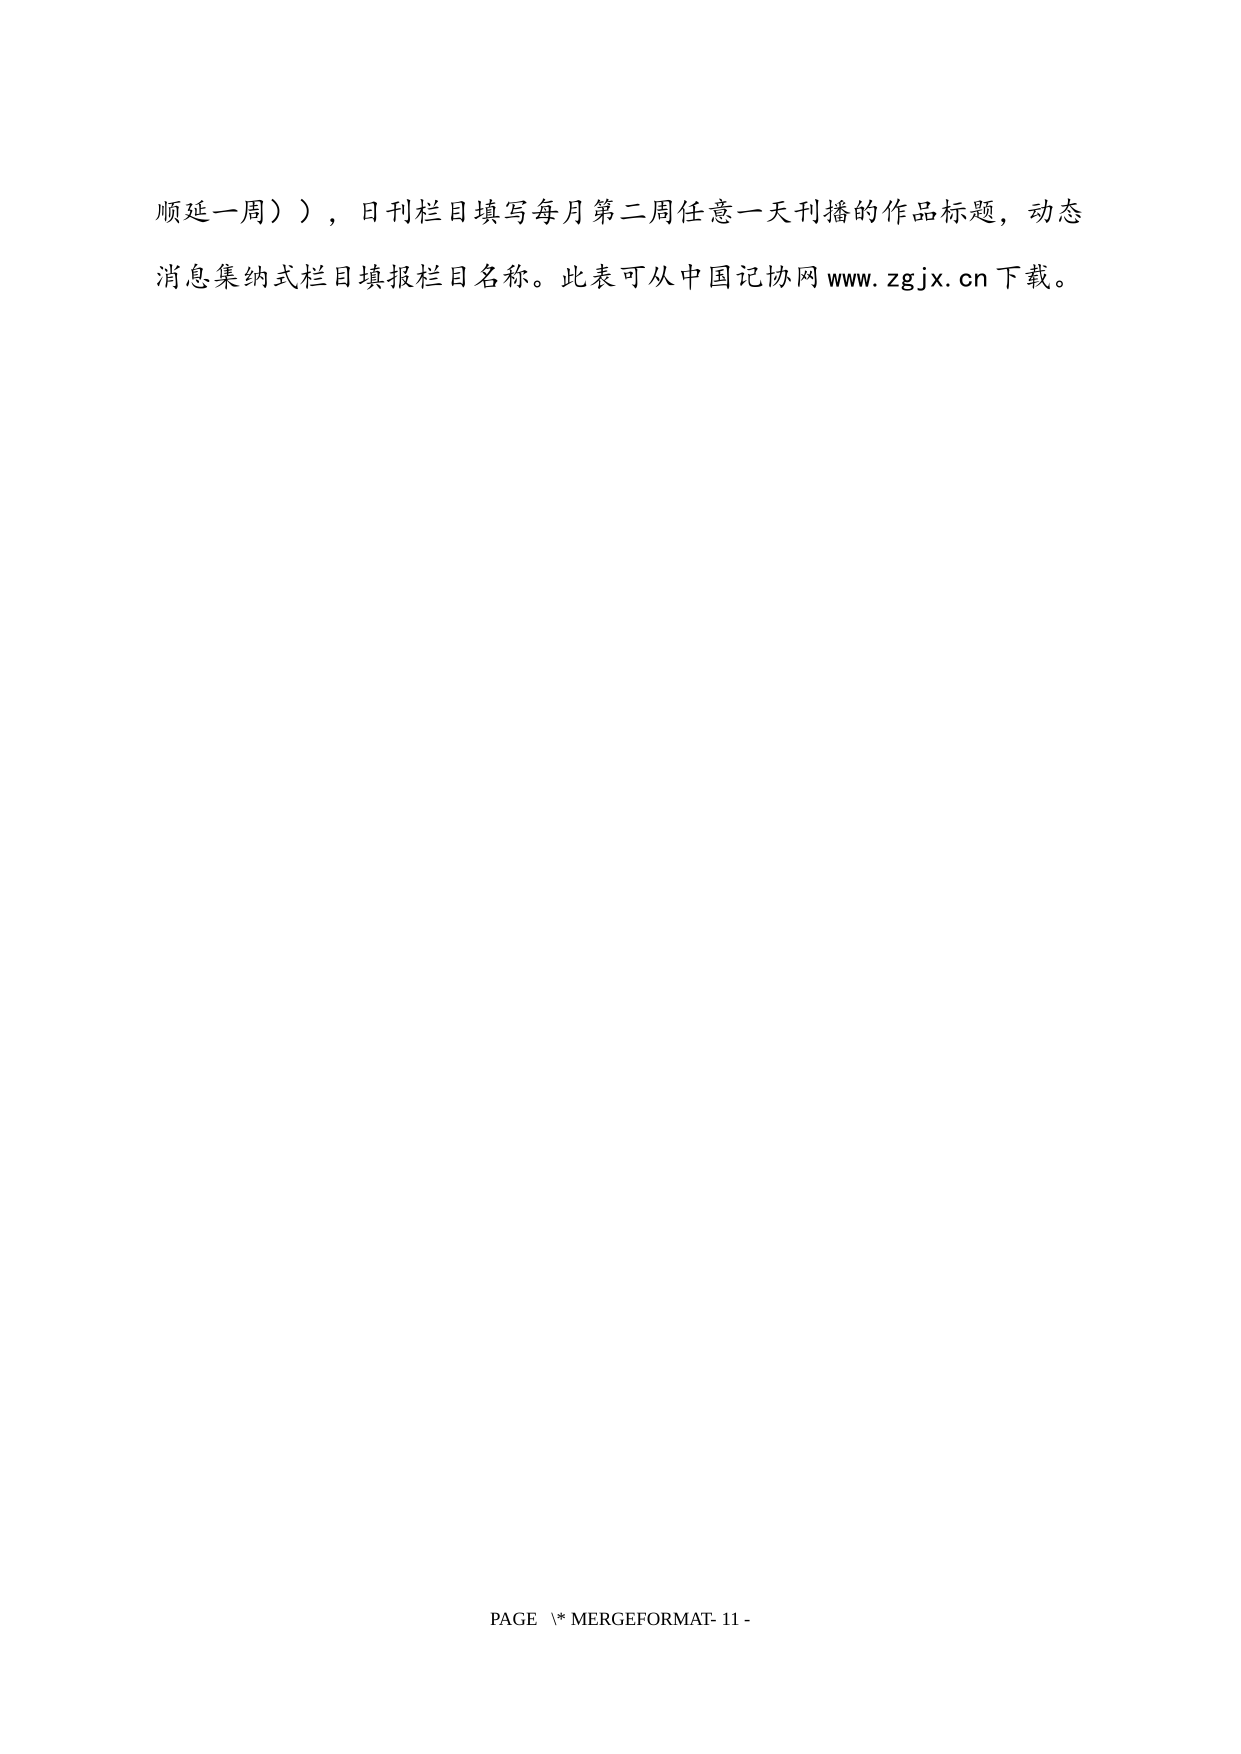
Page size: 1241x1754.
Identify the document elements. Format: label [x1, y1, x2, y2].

text [153, 177, 1087, 307]
